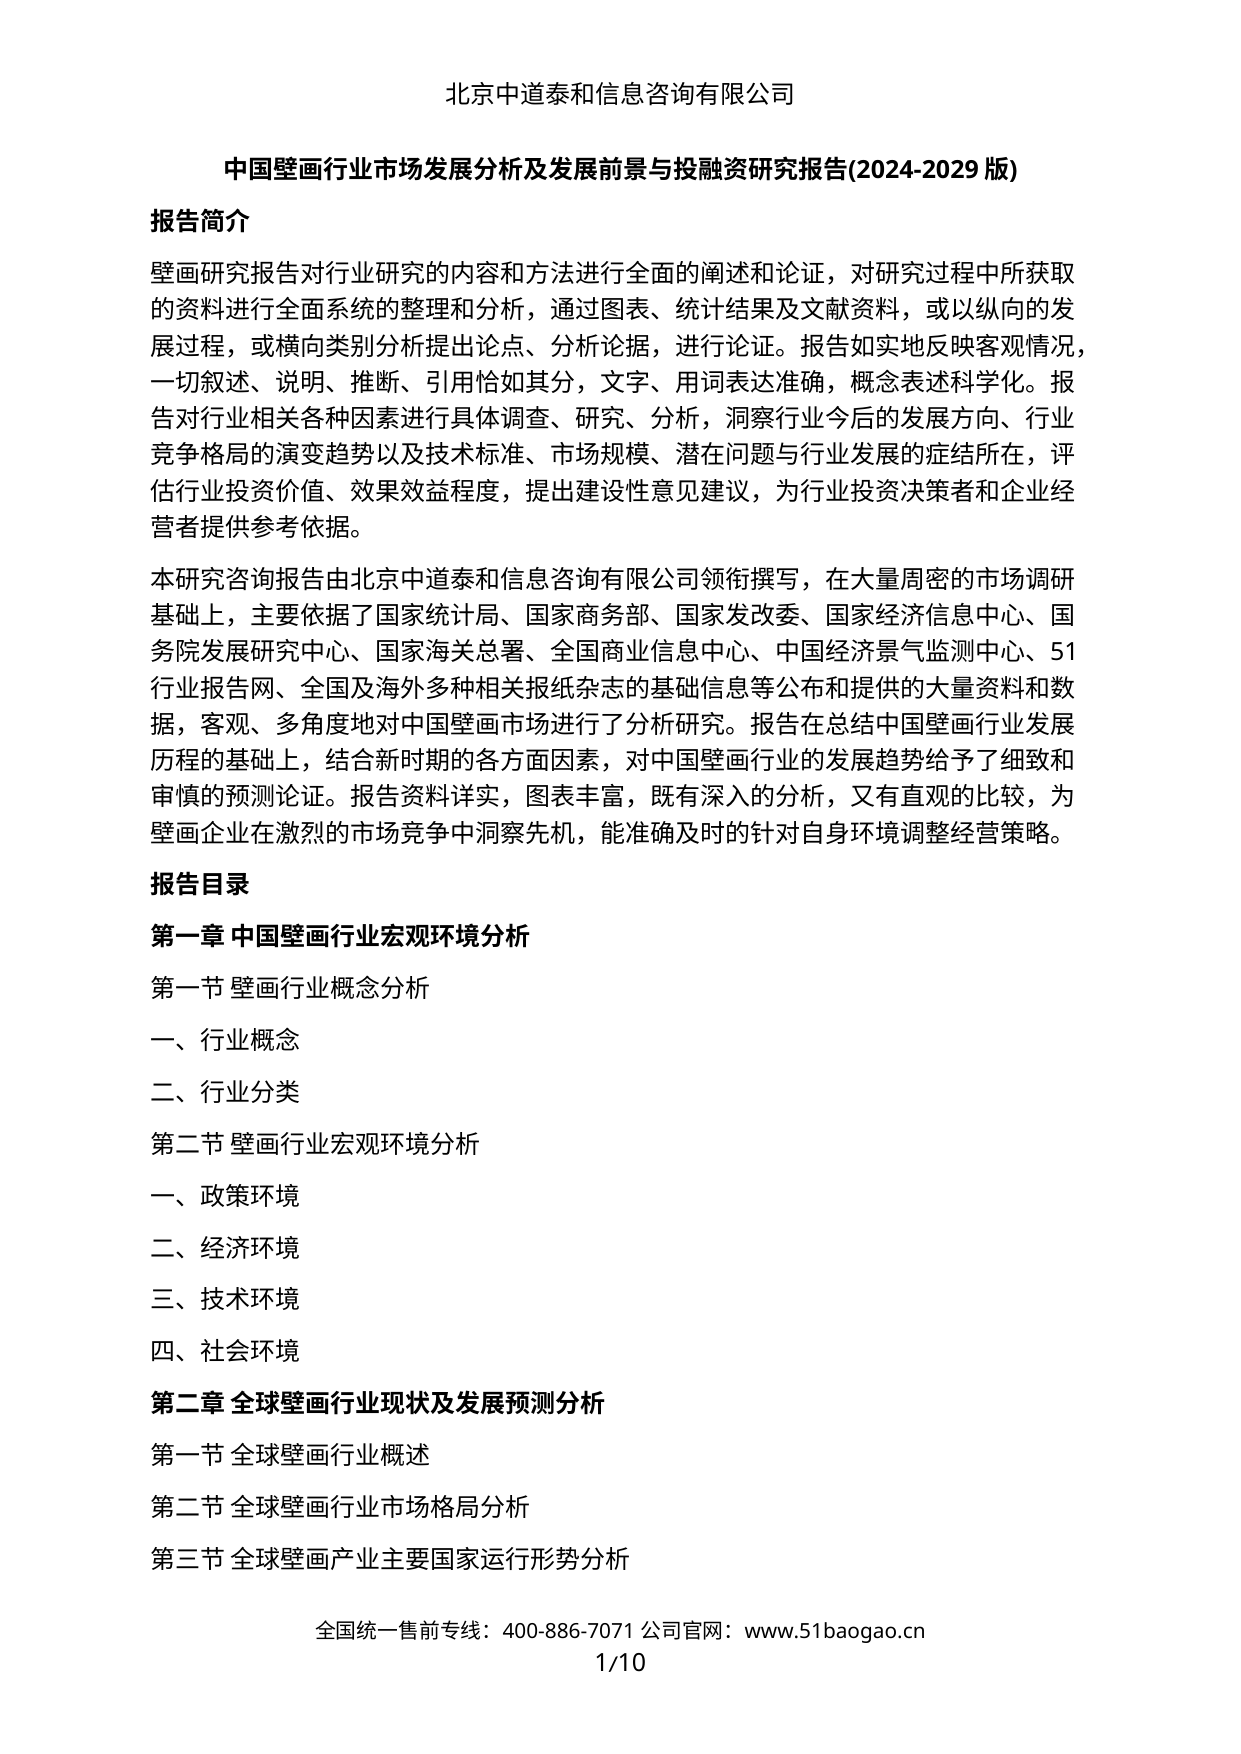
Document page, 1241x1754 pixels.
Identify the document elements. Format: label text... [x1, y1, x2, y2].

text 第二节 壁画行业宏观环境分析 [150, 1124, 1090, 1161]
text 报告简介 [150, 202, 1090, 238]
text 第一章 中国壁画行业宏观环境分析 [150, 917, 1090, 953]
text 第一节 壁画行业概念分析 [150, 969, 1090, 1005]
text 第一节 全球壁画行业概述 [150, 1436, 1090, 1472]
text 第二章 全球壁画行业现状及发展预测分析 [150, 1384, 1090, 1420]
text 中国壁画行业市场发展分析及发展前景与投融资研究报告(2024-2029版) [150, 150, 1090, 186]
text 本研究咨询报告由北京中道泰和信息咨询有限公司领衔撰写，在大量周密的市场调研基础上，主要依据了国家统计局、国家商务部、国家发改委、国家经济信息中心、国务院发展研究中心、国家海关总署、全国商业信息中心、中国经济景气监测中心、51行业报告网、全国及海外多种相关报纸杂志的基础信息等公布和提供的大量资料和数据，客观、多角度地对中国壁画市场进行了分析研究。报告在总结中国壁画行业发展历程的基础上，结合新时期的各方面因素，对中国壁画行业的发展趋势给予了细致和审慎的预测论证。报告资料详实，图表丰富，既有深入的分析，又有直观的比较，为壁画企业在激烈的市场竞争中洞察先机，能准确及时的针对自身环境调整经营策略。 [150, 559, 1090, 849]
text 二、经济环境 [150, 1228, 1090, 1264]
text 第三节 全球壁画产业主要国家运行形势分析 [150, 1539, 1090, 1576]
text 第二节 全球壁画行业市场格局分析 [150, 1487, 1090, 1524]
text 三、技术环境 [150, 1280, 1090, 1316]
text 壁画研究报告对行业研究的内容和方法进行全面的阐述和论证，对研究过程中所获取的资料进行全面系统的整理和分析，通过图表、统计结果及文献资料，或以纵向的发展过程，或横向类别分析提出论点、分析论据，进行论证。报告如实地反映客观情况，一切叙述、说明、推断、引用恰如其分，文字、用词表达准确，概念表述科学化。报告对行业相关各种因素进行具体调查、研究、分析，洞察行业今后的发展方向、行业竞争格局的演变趋势以及技术标准、市场规模、潜在问题与行业发展的症结所在，评估行业投资价值、效果效益程度，提出建设性意见建议，为行业投资决策者和企业经营者提供参考依据。 [150, 254, 1090, 544]
text 一、行业概念 [150, 1021, 1090, 1057]
text 一、政策环境 [150, 1176, 1090, 1212]
text 报告目录 [150, 865, 1090, 901]
text 二、行业分类 [150, 1072, 1090, 1109]
text 四、社会环境 [150, 1332, 1090, 1368]
